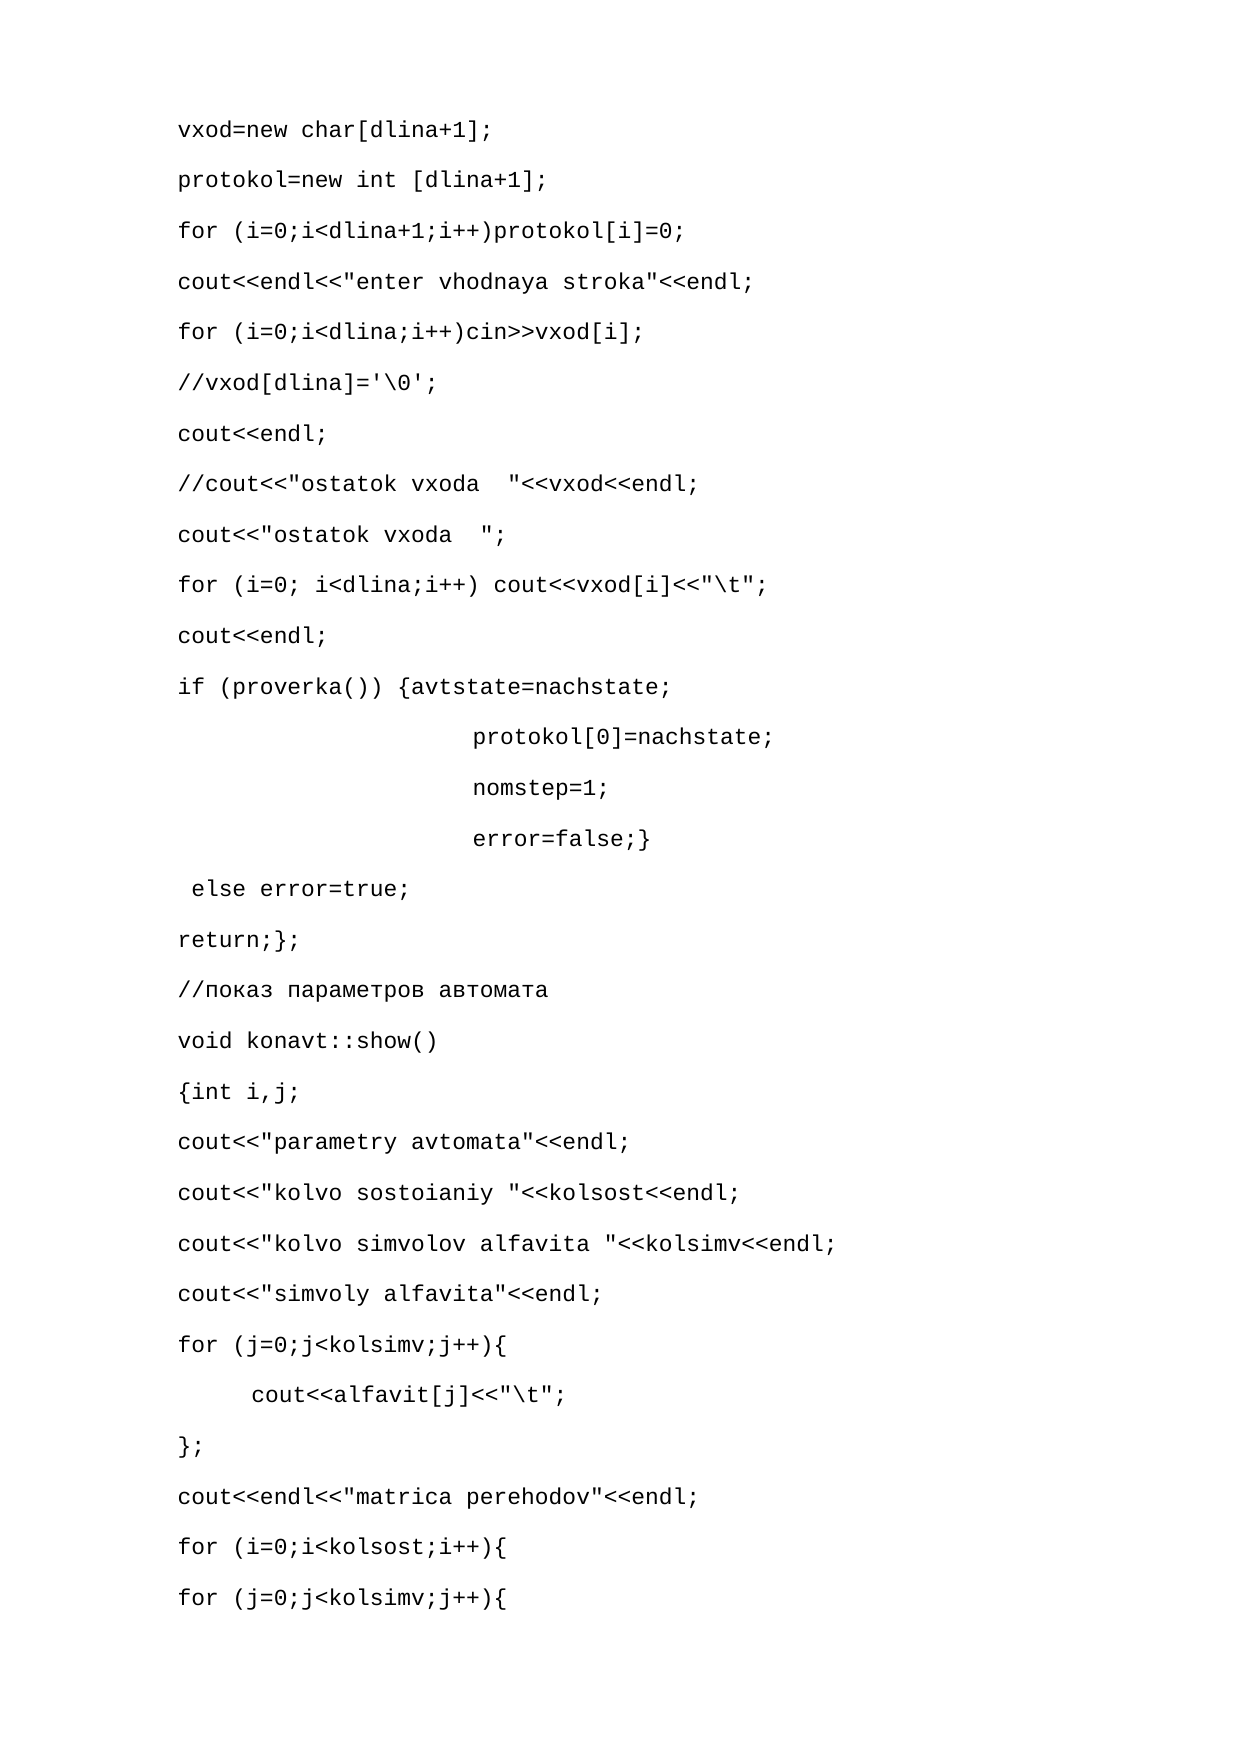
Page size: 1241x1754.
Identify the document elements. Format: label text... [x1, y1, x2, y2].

text cout<<"parametry avtomata"<<endl; [177, 1131, 1152, 1157]
text error=false;} [177, 827, 1152, 853]
text cout<<endl<<"matrica perehodov"<<endl; [177, 1485, 1152, 1511]
text for (j=0;j<kolsimv;j++){ [177, 1586, 1152, 1612]
text for (i=0;i<kolsost;i++){ [177, 1536, 1152, 1562]
text for (i=0;i<dlina;i++)cin>>vxod[i]; [177, 321, 1152, 347]
text //показ параметров автомата [177, 979, 1152, 1005]
text cout<<endl; [177, 624, 1152, 650]
text void konavt::show() [177, 1029, 1152, 1055]
text return;}; [177, 928, 1152, 954]
text if (proverka()) {avtstate=nachstate; [177, 675, 1152, 701]
text cout<<"ostatok vxoda "; [177, 523, 1152, 549]
text cout<<alfavit[j]<<"\t"; [177, 1384, 1152, 1410]
text cout<<"kolvo sostoianiy "<<kolsost<<endl; [177, 1181, 1152, 1207]
text //vxod[dlina]='\0'; [177, 371, 1152, 397]
text for (i=0;i<dlina+1;i++)protokol[i]=0; [177, 219, 1152, 245]
text cout<<endl<<"enter vhodnaya stroka"<<endl; [177, 270, 1152, 296]
text else error=true; [177, 877, 1152, 903]
text nomstep=1; [177, 776, 1152, 802]
text cout<<endl; [177, 422, 1152, 448]
text cout<<"simvoly alfavita"<<endl; [177, 1282, 1152, 1308]
text }; [177, 1434, 1152, 1460]
text protokol[0]=nachstate; [177, 726, 1152, 752]
text //cout<<"ostatok vxoda "<<vxod<<endl; [177, 472, 1152, 498]
text cout<<"kolvo simvolov alfavita "<<kolsimv<<endl; [177, 1232, 1152, 1258]
text vxod=new char[dlina+1]; [177, 118, 1152, 144]
text {int i,j; [177, 1080, 1152, 1106]
text for (j=0;j<kolsimv;j++){ [177, 1333, 1152, 1359]
text protokol=new int [dlina+1]; [177, 169, 1152, 195]
text for (i=0; i<dlina;i++) cout<<vxod[i]<<"\t"; [177, 574, 1152, 600]
